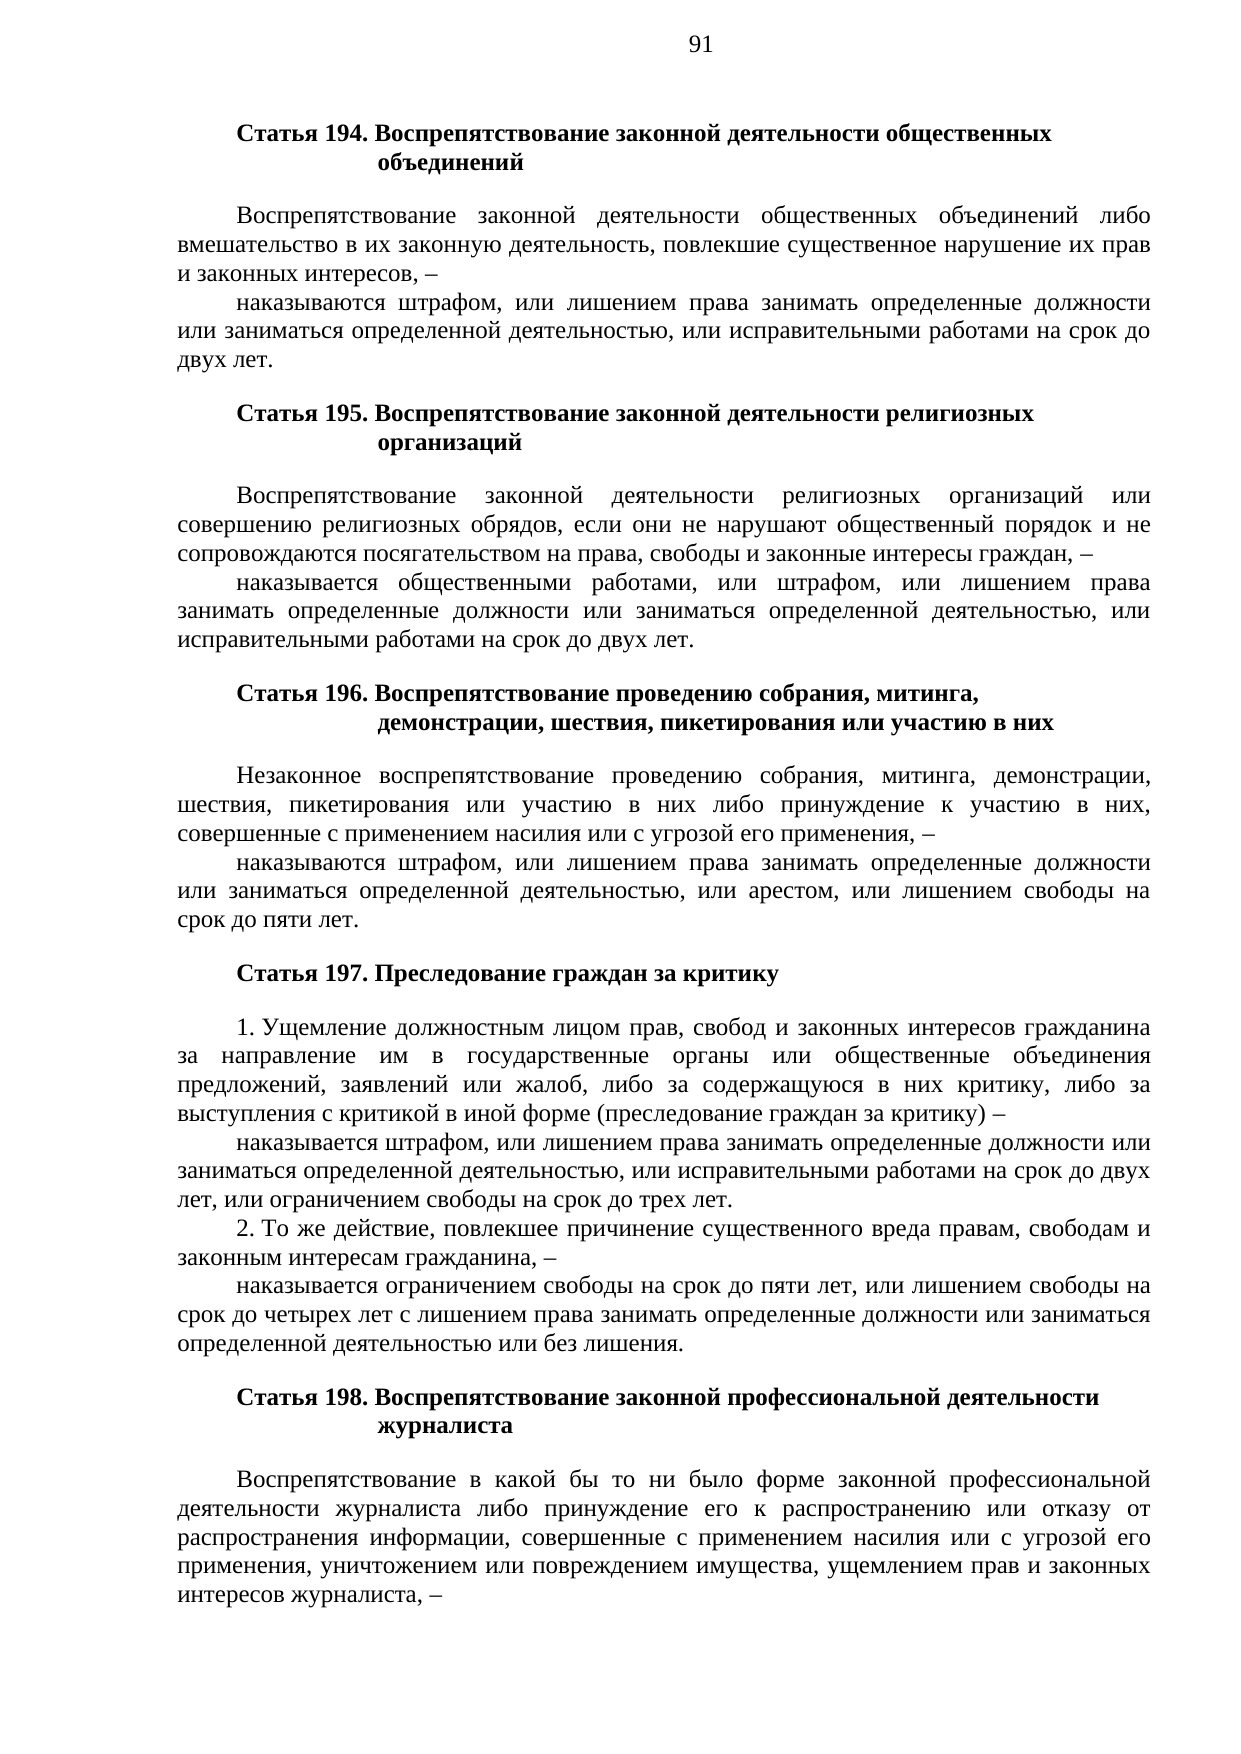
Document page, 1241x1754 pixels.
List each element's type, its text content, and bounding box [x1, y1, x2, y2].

text Статья 196. Воспрепятствование проведению собрания, митинга, демонстрации, шествия, пикетирования или участию в них [236, 678, 1152, 736]
text наказывается общественными работами, или штрафом, или лишением права занимать определенные должности или заниматься определенной деятельностью, или исправительными работами на срок до двух лет. [177, 567, 1152, 653]
text наказывается ограничением свободы на срок до пяти лет, или лишением свободы на срок до четырех лет с лишением права занимать определенные должности или заниматься определенной деятельностью или без лишения. [177, 1271, 1152, 1357]
text Незаконное воспрепятствование проведению собрания, митинга, демонстрации, шествия, пикетирования или участию в них либо принуждение к участию в них, совершенные с применением насилия или с угрозой его применения, – [177, 761, 1152, 847]
text Статья 197. Преследование граждан за критику [236, 958, 1152, 987]
text Воспрепятствование в какой бы то ни было форме законной профессиональной деятельности журналиста либо принуждение его к распространению или отказу от распространения информации, совершенные с применением насилия или с угрозой его применения, уничтожением или повреждением имущества, ущемлением прав и законных интересов журналиста, – [177, 1464, 1152, 1608]
text Воспрепятствование законной деятельности религиозных организаций или совершению религиозных обрядов, если они не нарушают общественный порядок и не сопровождаются посягательством на права, свободы и законные интересы граждан, – [177, 481, 1152, 567]
text Статья 194. Воспрепятствование законной деятельности общественных объединений [236, 118, 1152, 176]
text Воспрепятствование законной деятельности общественных объединений либо вмешательство в их законную деятельность, повлекшие существенное нарушение их прав и законных интересов, – [177, 201, 1152, 287]
text 2. То же действие, повлекшее причинение существенного вреда правам, свободам и законным интересам гражданина, – [177, 1213, 1152, 1271]
text Статья 195. Воспрепятствование законной деятельности религиозных организаций [236, 398, 1152, 456]
text 1. Ущемление должностным лицом прав, свобод и законных интересов гражданина за направление им в государственные органы или общественные объединения предложений, заявлений или жалоб, либо за содержащуюся в них критику, либо за выступления с критикой в иной форме (преследование граждан за критику) – [177, 1012, 1152, 1127]
text наказываются штрафом, или лишением права занимать определенные должности или заниматься определенной деятельностью, или арестом, или лишением свободы на срок до пяти лет. [177, 847, 1152, 933]
text наказывается штрафом, или лишением права занимать определенные должности или заниматься определенной деятельностью, или исправительными работами на срок до двух лет, или ограничением свободы на срок до трех лет. [177, 1127, 1152, 1213]
text наказываются штрафом, или лишением права занимать определенные должности или заниматься определенной деятельностью, или исправительными работами на срок до двух лет. [177, 287, 1152, 373]
text Статья 198. Воспрепятствование законной профессиональной деятельности журналиста [236, 1382, 1152, 1439]
